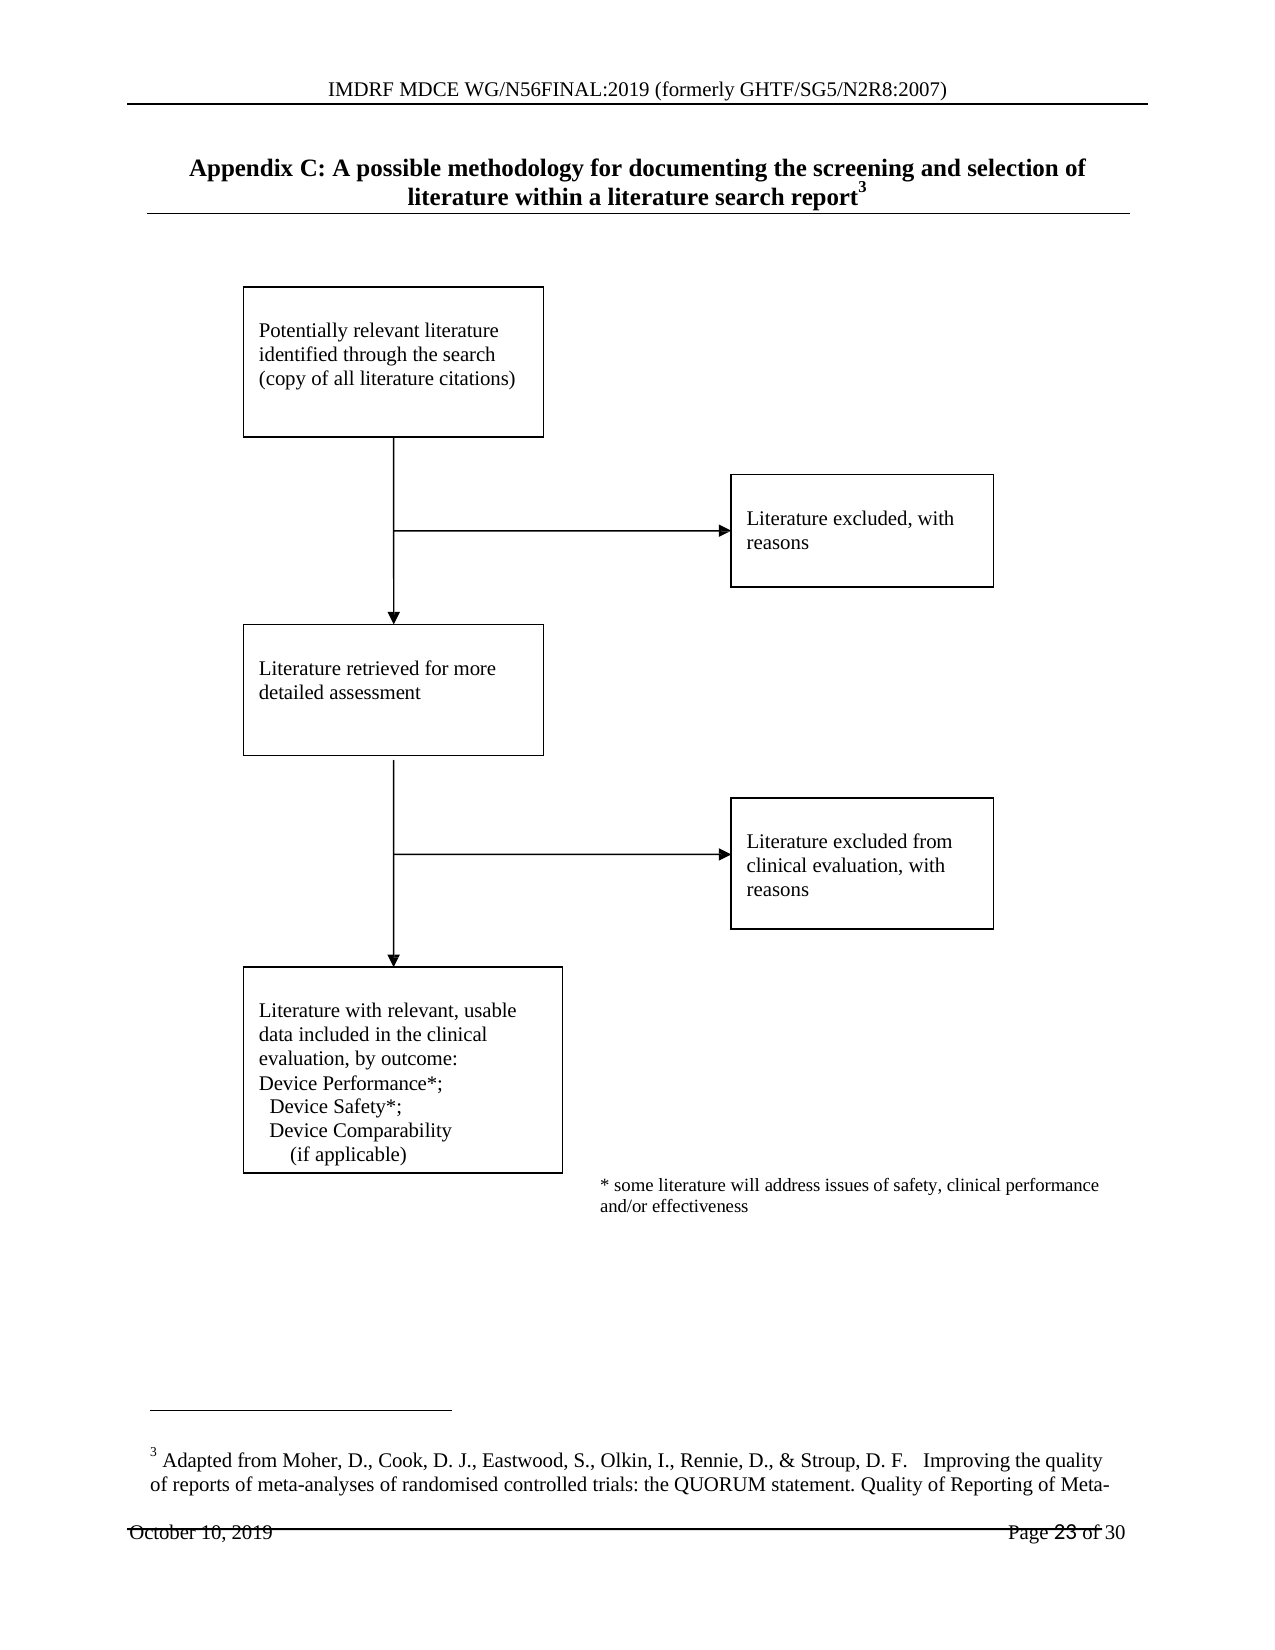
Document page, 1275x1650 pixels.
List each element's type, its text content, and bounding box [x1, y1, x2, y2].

subtitle Appendix C: A possible methodology for documenting the screening and selection of literature within a literature search report3 [189, 154, 1113, 212]
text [150, 1443, 1117, 1496]
text * some literature will address issues of safety, clinical performance and/or effectiveness [600, 1173, 1148, 1217]
